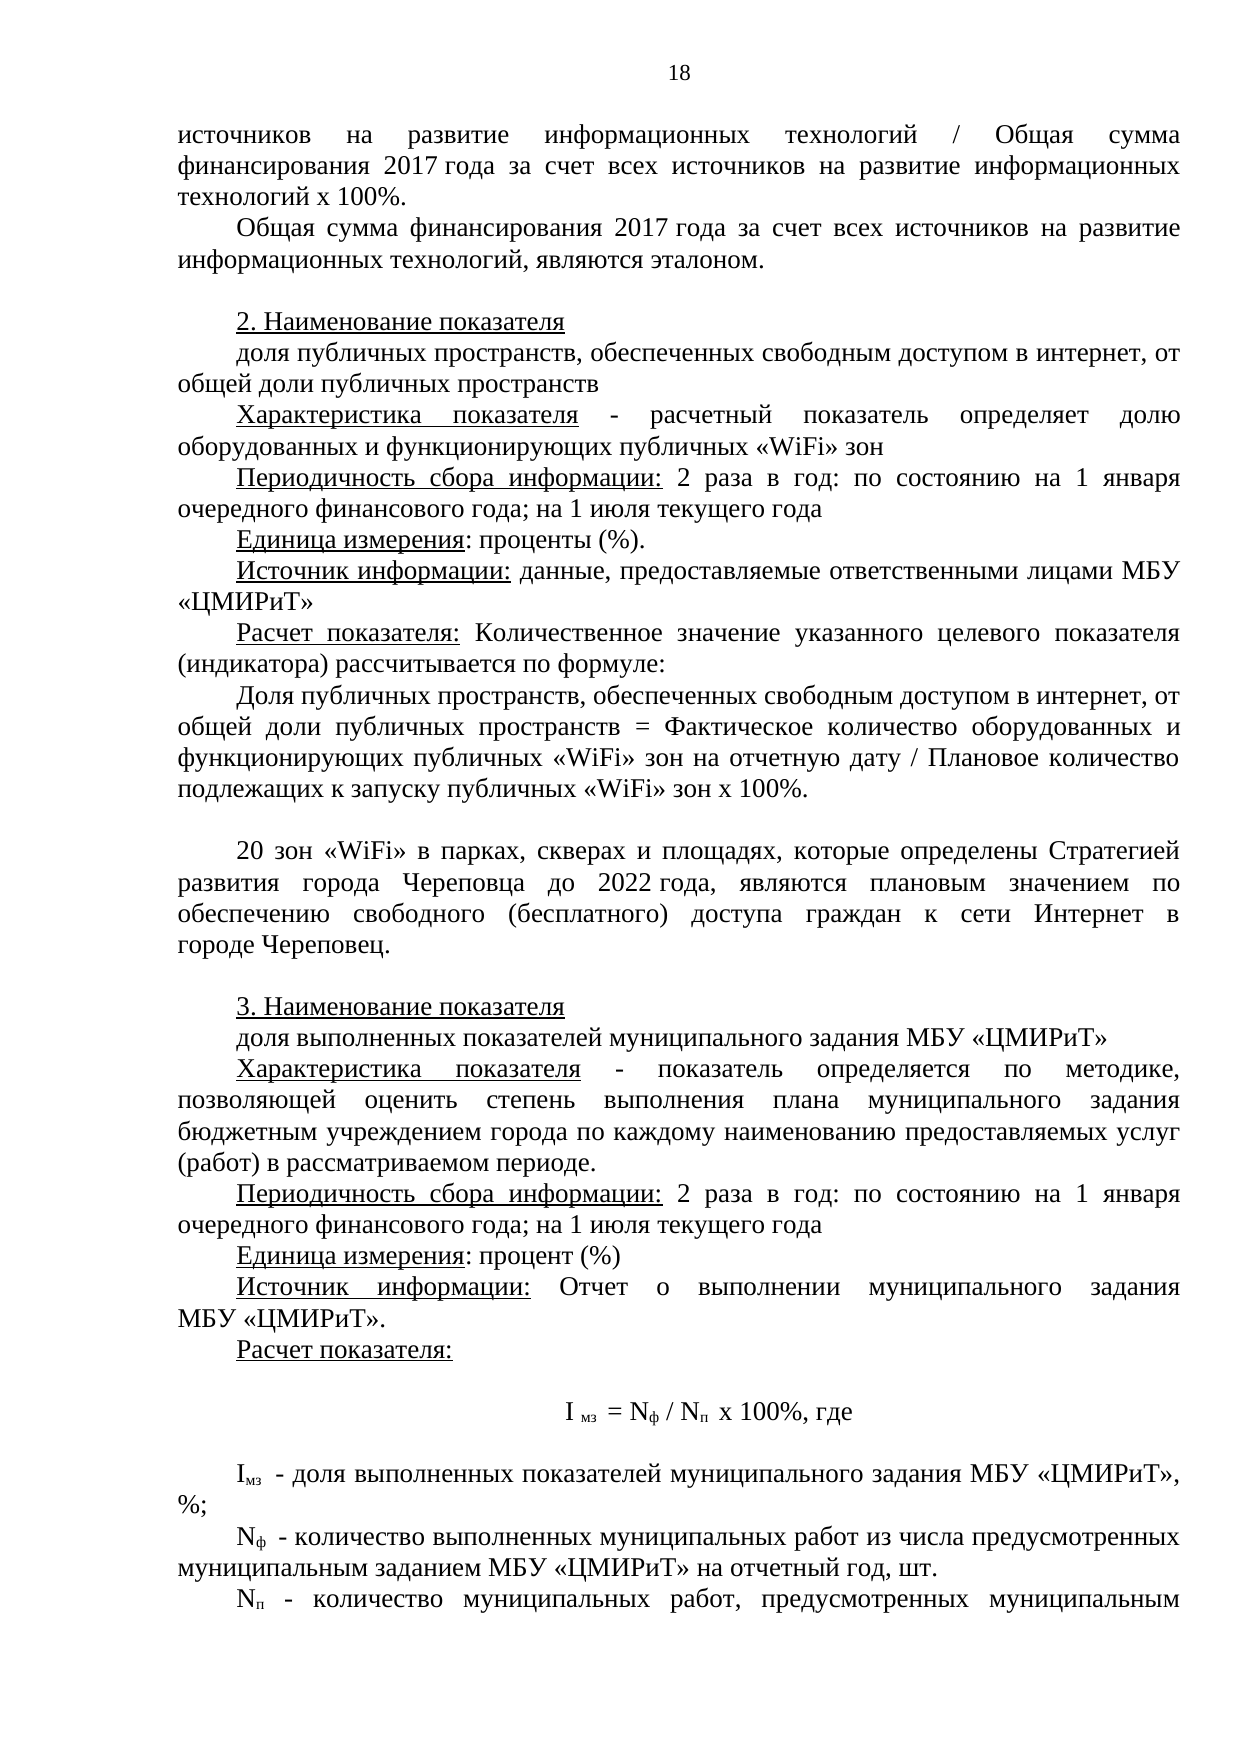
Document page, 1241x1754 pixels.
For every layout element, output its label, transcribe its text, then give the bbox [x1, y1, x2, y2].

text Расчет показателя: Количественное значение указанного целевого показателя (индикатора) рассчитывается по формуле: [177, 616, 1181, 679]
text Источник информации: данные, предоставляемые ответственными лицами МБУ «ЦМИРиТ» [177, 554, 1181, 616]
text Расчет показателя: [177, 1333, 1181, 1364]
text I мз = Nф / Nп х 100%, где [177, 1395, 1181, 1426]
text Nф - количество выполненных муниципальных работ из числа предусмотренных муниципальным заданием МБУ «ЦМИРиТ» на отчетный год, шт. [177, 1520, 1181, 1582]
text доля публичных пространств, обеспеченных свободным доступом в интернет, от общей доли публичных пространств [177, 336, 1181, 398]
text Характеристика показателя - показатель определяется по методике, позволяющей оценить степень выполнения плана муниципального задания бюджетным учреждением города по каждому наименованию предоставляемых услуг (работ) в рассматриваемом периоде. [177, 1052, 1181, 1177]
text 20 зон «WiFi» в парках, скверах и площадях, которые определены Стратегией развития города Череповца до 2022 года, являются плановым значением по обеспечению свободного (бесплатного) доступа граждан к сети Интернет в городе Череповец. [177, 834, 1181, 959]
text доля выполненных показателей муниципального задания МБУ «ЦМИРиТ» [177, 1021, 1181, 1052]
text Периодичность сбора информации: 2 раза в год: по состоянию на 1 января очередного финансового года; на 1 июля текущего года [177, 461, 1181, 523]
text Характеристика показателя - расчетный показатель определяет долю оборудованных и функционирующих публичных «WiFi» зон [177, 398, 1181, 461]
text Единица измерения: проценты (%). [177, 523, 1181, 554]
text Общая сумма финансирования 2017 года за счет всех источников на развитие информационных технологий, являются эталоном. [177, 212, 1181, 274]
text Единица измерения: процент (%) [177, 1239, 1181, 1271]
text Iмз - доля выполненных показателей муниципального задания МБУ «ЦМИРиТ»,%; [177, 1457, 1181, 1520]
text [177, 118, 1181, 212]
text 3. Наименование показателя [177, 990, 1181, 1021]
text Доля публичных пространств, обеспеченных свободным доступом в интернет, от общей доли публичных пространств = Фактическое количество оборудованных и функционирующих публичных «WiFi» зон на отчетную дату / Плановое количество подлежащих к запуску публичных «WiFi» зон x 100%. [177, 679, 1181, 803]
text 2. Наименование показателя [177, 305, 1181, 336]
text Источник информации: Отчет о выполнении муниципального задания МБУ «ЦМИРиТ». [177, 1271, 1181, 1333]
text Периодичность сбора информации: 2 раза в год: по состоянию на 1 января очередного финансового года; на 1 июля текущего года [177, 1177, 1181, 1239]
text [177, 1582, 1181, 1613]
